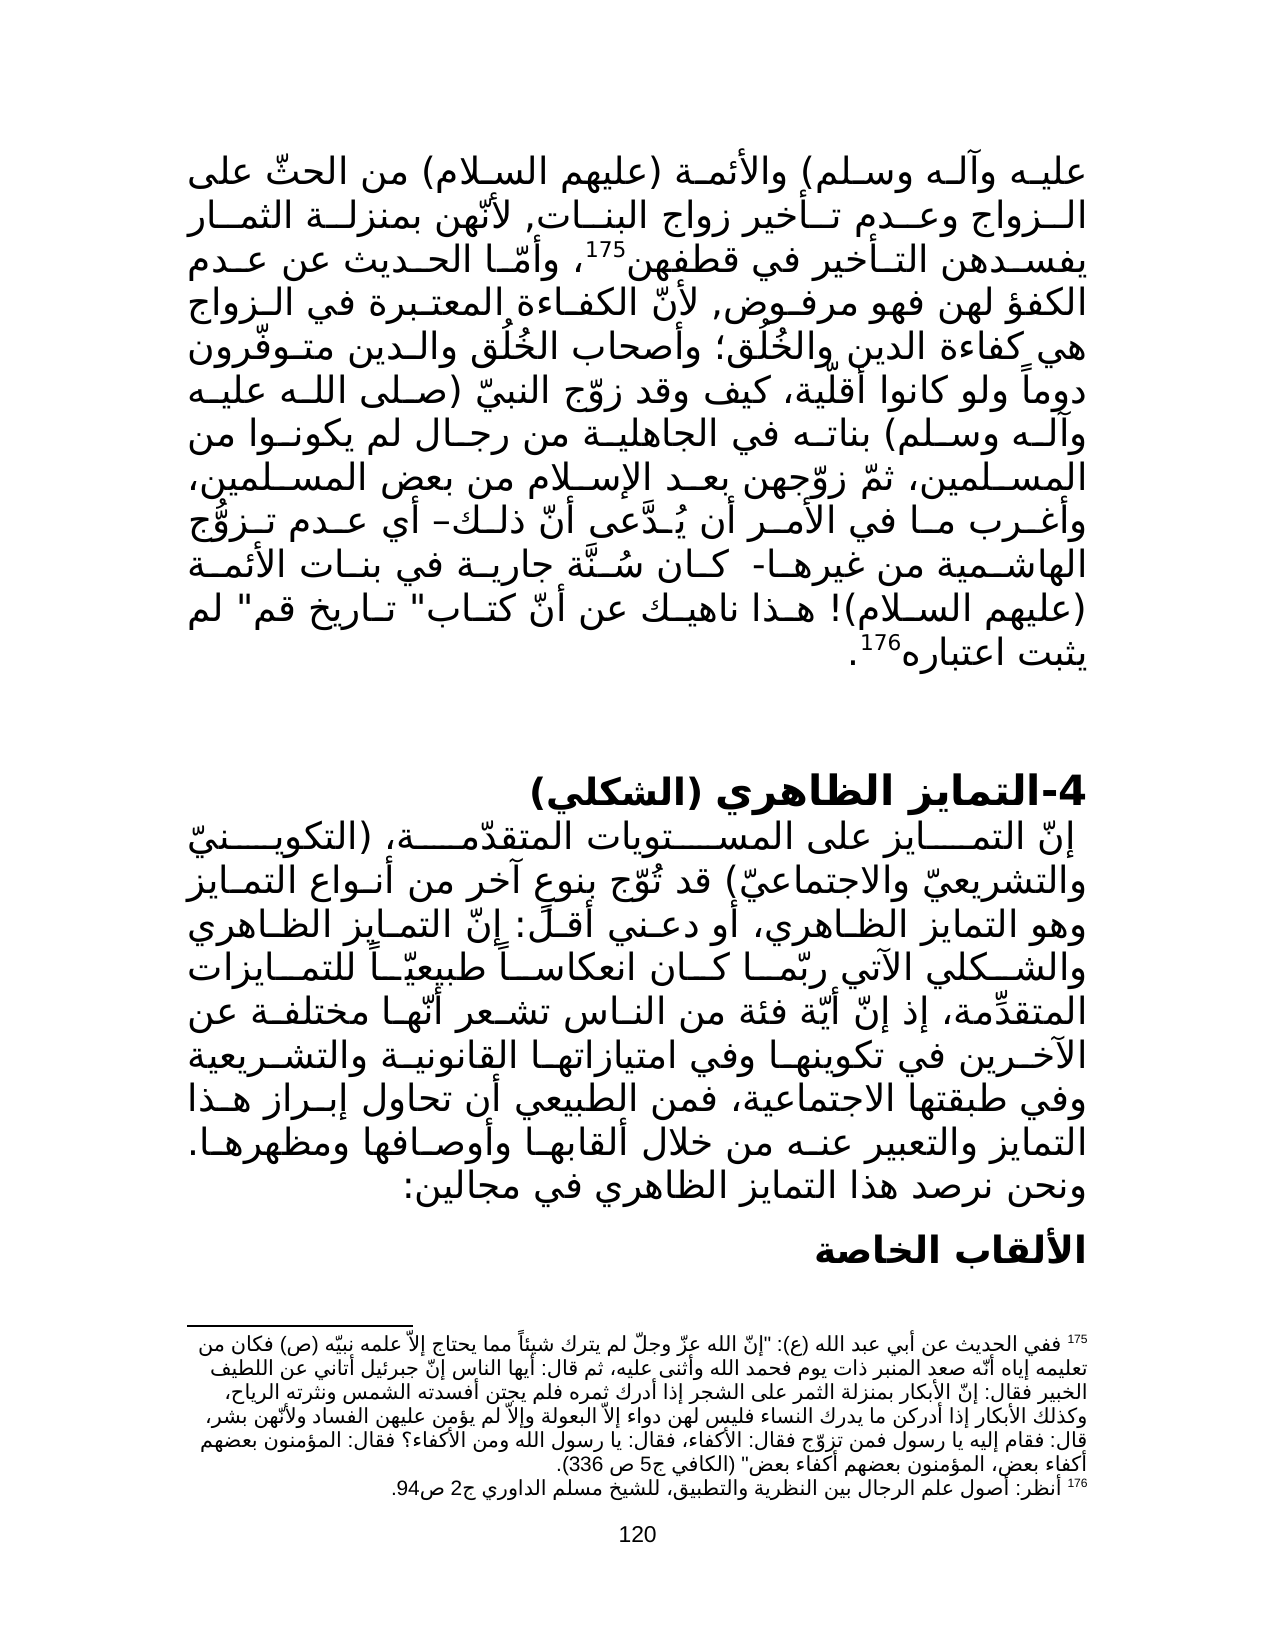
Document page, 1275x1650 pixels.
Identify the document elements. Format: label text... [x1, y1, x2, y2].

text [187, 150, 1087, 674]
text إنّ التمايز على المستويات المتقدّمة، (التكوينيّ والتشريعيّ والاجتماعيّ) قد تُوّج بنوعٍ آخر من أنواع التمايز وهو التمايز الظاهري، أو دعني أقل: إنّ التمايز الظاهري والشكلي الآتي ربّما كان انعكاساً طبيعيّاً للتمايزات المتقدِّمة، إذ إنّ أيّة فئة من الناس تشعر أنّها مختلفة عن الآخرين في تكوينها وفي امتيازاتها القانونية والتشريعية وفي طبقتها الاجتماعية، فمن الطبيعي أن تحاول إبراز هذا التمايز والتعبير عنه من خلال ألقابها وأوصافها ومظهرها. ونحن نرصد هذا التمايز الظاهري في مجالين: [187, 815, 1087, 1208]
text 4-التمايز الظاهري (الشكلي) [187, 766, 1087, 815]
text الألقاب الخاصة [187, 1229, 1087, 1272]
